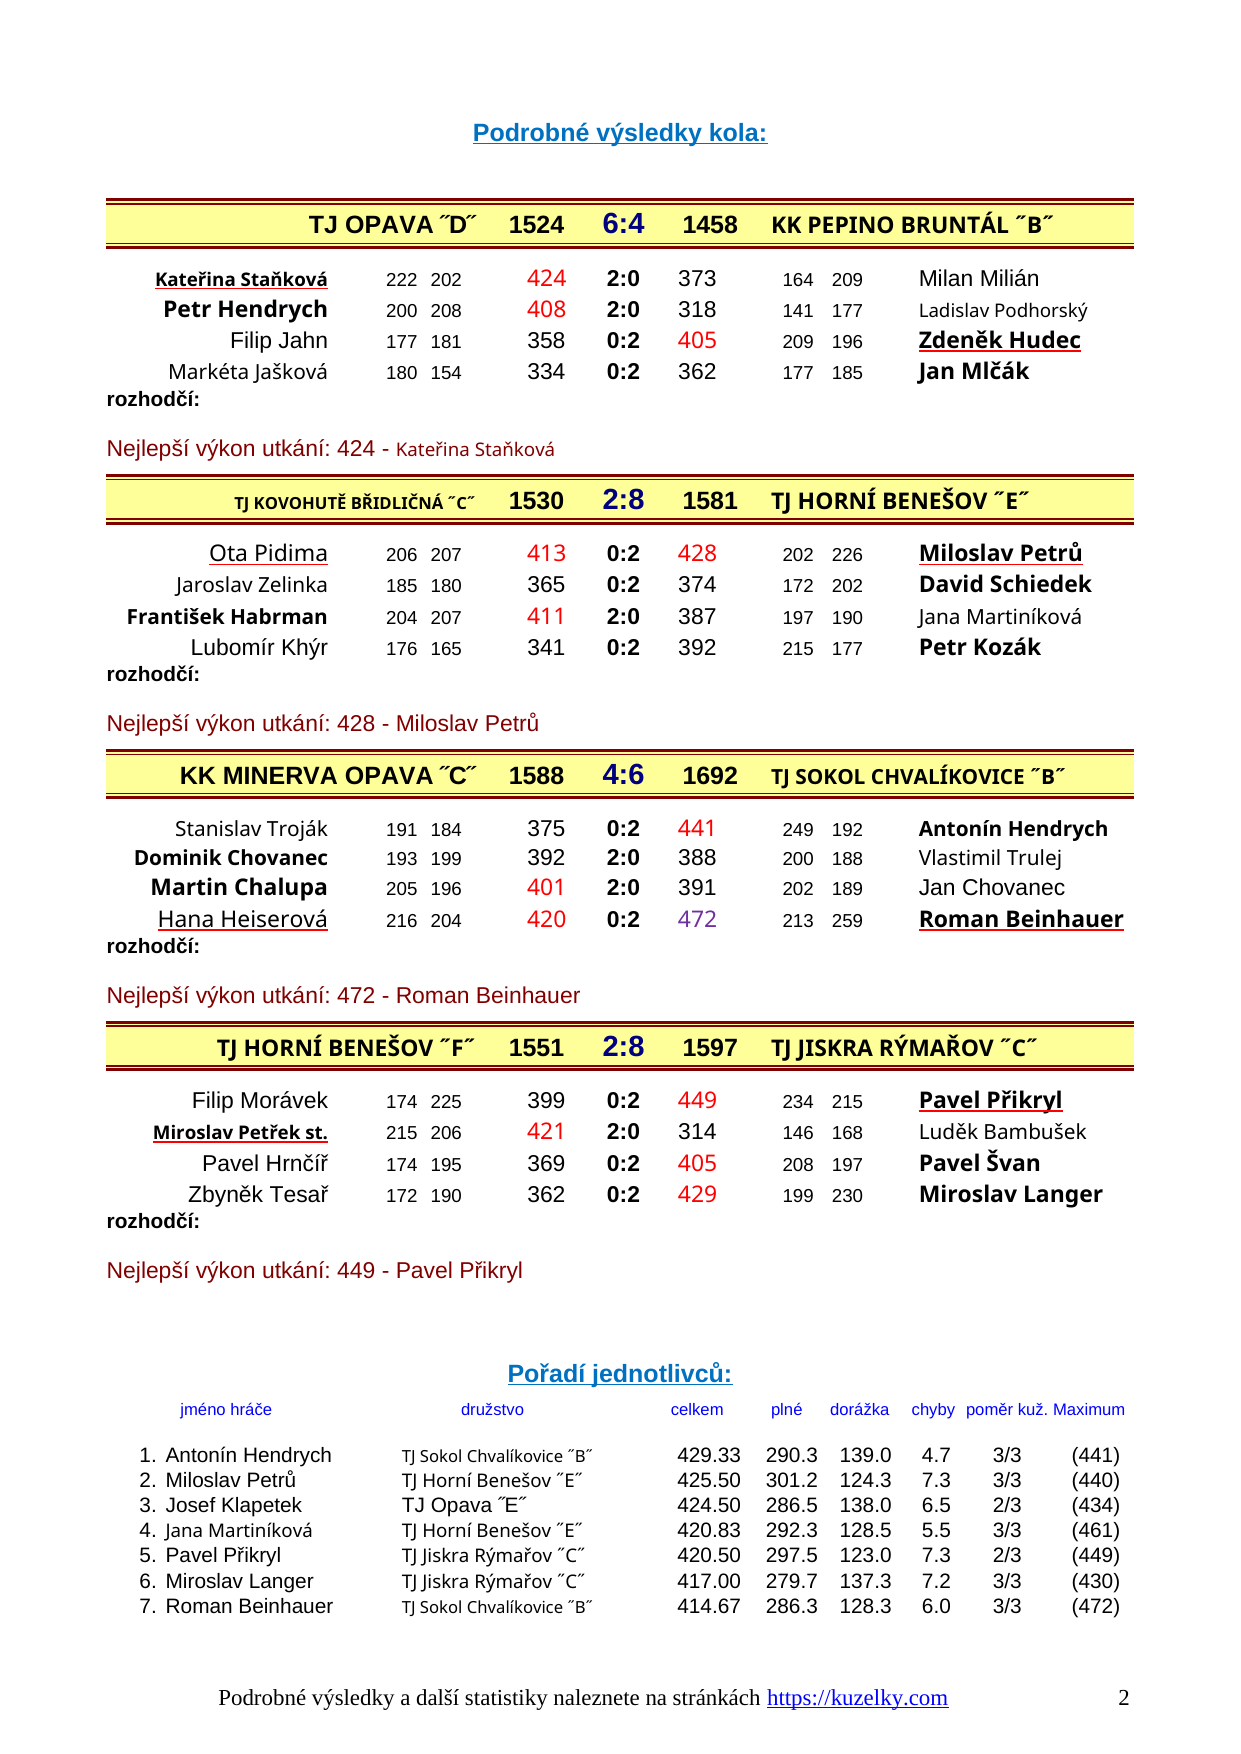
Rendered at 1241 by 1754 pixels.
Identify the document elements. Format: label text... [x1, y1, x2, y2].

text KK Minerva Opava ˝C˝ 1588 4:6 1692 TJ Sokol Chvalíkovice ˝B˝ [106, 755, 1134, 793]
text Podrobné výsledky kola: [94, 118, 1145, 147]
text 1. Antonín Hendrych TJ Sokol Chvalíkovice ˝B˝ 429.33 290.3 139.0 4.7 3/3 (441) [106, 1443, 1134, 1467]
text TJ Opava ˝D˝ 1524 6:4 1458 KK PEPINO Bruntál ˝B˝ [106, 205, 1134, 243]
text Dominik Chovanec 193 199 392 2:0 388 200 188 Vlastimil Trulej [106, 843, 1134, 871]
text rozhodčí: [106, 934, 1134, 958]
text 5. Pavel Přikryl TJ Jiskra Rýmařov ˝C˝ 420.50 297.5 123.0 7.3 2/3 (449) [106, 1542, 1134, 1568]
text rozhodčí: [106, 1209, 1134, 1233]
text František Habrman 204 207 411 2:0 387 197 190 Jana Martiníková [106, 600, 1134, 631]
text Martin Chalupa 205 196 401 2:0 391 202 189 Jan Chovanec [106, 871, 1134, 903]
text 2. Miloslav Petrů TJ Horní Benešov ˝E˝ 425.50 301.2 124.3 7.3 3/3 (440) [106, 1467, 1134, 1493]
text TJ Kovohutě Břidličná ˝C˝ 1530 2:8 1581 TJ Horní Benešov ˝E˝ [106, 480, 1134, 518]
text Nejlepší výkon utkání: 424 - Kateřina Staňková [106, 434, 1134, 461]
text jméno hráče družstvo celkem plné dorážka chyby poměr kuž. Maximum [106, 1400, 1134, 1419]
text 7. Roman Beinhauer TJ Sokol Chvalíkovice ˝B˝ 414.67 286.3 128.3 6.0 3/3 (472) [106, 1593, 1134, 1618]
text Kateřina Staňková 222 202 424 2:0 373 164 209 Milan Milián [106, 262, 1134, 293]
text Pořadí jednotlivců: [94, 1358, 1145, 1387]
text 4. Jana Martiníková TJ Horní Benešov ˝E˝ 420.83 292.3 128.5 5.5 3/3 (461) [106, 1517, 1134, 1542]
text Stanislav Troják 191 184 375 0:2 441 249 192 Antonín Hendrych [106, 812, 1134, 843]
text Nejlepší výkon utkání: 449 - Pavel Přikryl [106, 1257, 1134, 1283]
text Hana Heiserová 216 204 420 0:2 472 213 259 Roman Beinhauer [106, 903, 1134, 934]
text Markéta Jašková 180 154 334 0:2 362 177 185 Jan Mlčák [106, 355, 1134, 387]
text Miroslav Petřek st. 215 206 421 2:0 314 146 168 Luděk Bambušek [106, 1115, 1134, 1146]
text Jaroslav Zelinka 185 180 365 0:2 374 172 202 David Schiedek [106, 568, 1134, 600]
text 6. Miroslav Langer TJ Jiskra Rýmařov ˝C˝ 417.00 279.7 137.3 7.2 3/3 (430) [106, 1568, 1134, 1593]
text Ota Pidima 206 207 413 0:2 428 202 226 Miloslav Petrů [106, 537, 1134, 568]
text rozhodčí: [106, 387, 1134, 411]
text Pavel Hrnčíř 174 195 369 0:2 405 208 197 Pavel Švan [106, 1146, 1134, 1178]
text Lubomír Khýr 176 165 341 0:2 392 215 177 Petr Kozák [106, 631, 1134, 662]
text Nejlepší výkon utkání: 428 - Miloslav Petrů [106, 710, 1134, 736]
text Filip Jahn 177 181 358 0:2 405 209 196 Zdeněk Hudec [106, 324, 1134, 355]
text Filip Morávek 174 225 399 0:2 449 234 215 Pavel Přikryl [106, 1084, 1134, 1115]
text rozhodčí: [106, 662, 1134, 686]
text Petr Hendrych 200 208 408 2:0 318 141 177 Ladislav Podhorský [106, 293, 1134, 324]
text TJ Horní Benešov ˝F˝ 1551 2:8 1597 TJ Jiskra Rýmařov ˝C˝ [106, 1027, 1134, 1065]
text Zbyněk Tesař 172 190 362 0:2 429 199 230 Miroslav Langer [106, 1178, 1134, 1209]
text Nejlepší výkon utkání: 472 - Roman Beinhauer [106, 982, 1134, 1008]
text 3. Josef Klapetek TJ Opava ˝E˝ 424.50 286.5 138.0 6.5 2/3 (434) [106, 1493, 1134, 1517]
